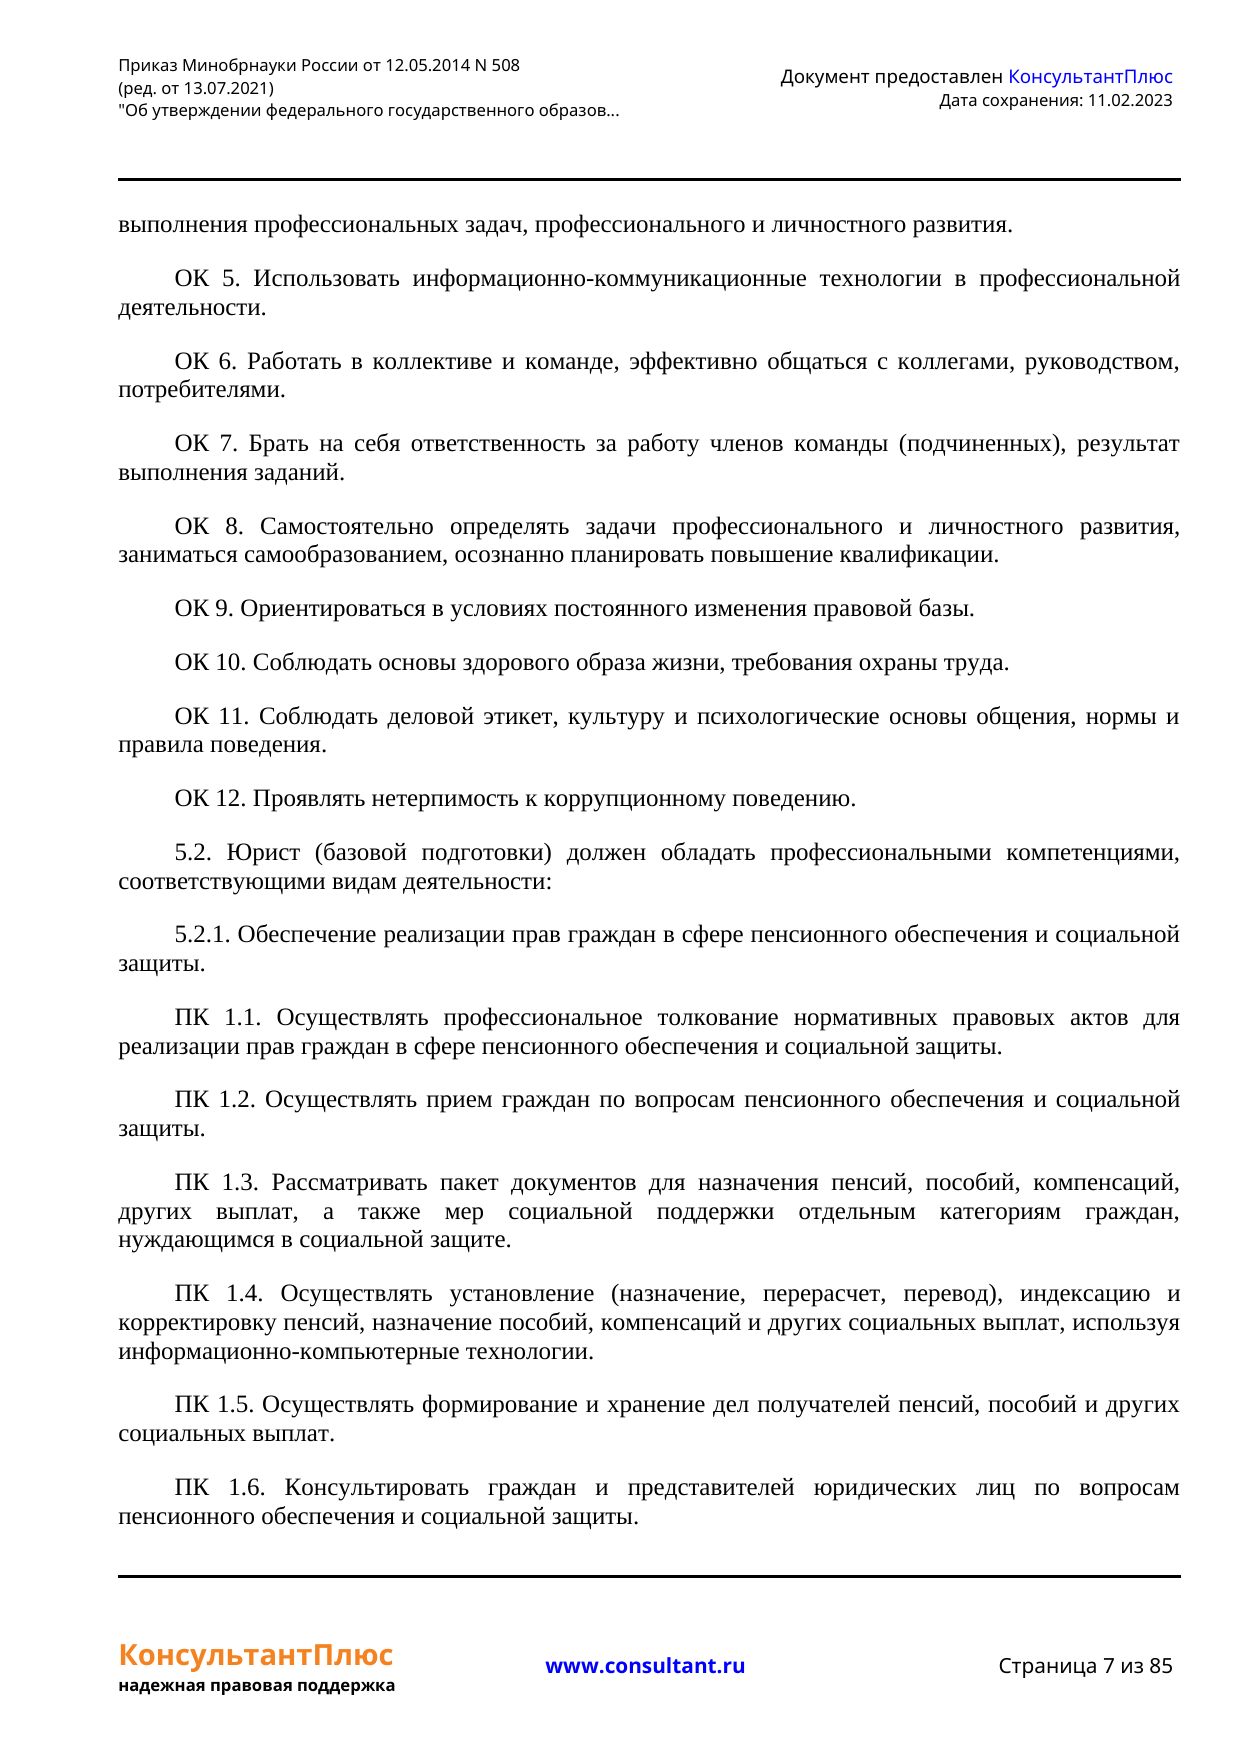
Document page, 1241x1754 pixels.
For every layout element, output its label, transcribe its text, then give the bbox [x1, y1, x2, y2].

text ОК 5. Использовать информационно-коммуникационные технологии в профессиональной деятельности. [118, 263, 1181, 321]
text ПК 1.2. Осуществлять прием граждан по вопросам пенсионного обеспечения и социальной защиты. [118, 1084, 1181, 1142]
text ОК 10. Соблюдать основы здорового образа жизни, требования охраны труда. [118, 647, 1181, 676]
text 5.2.1. Обеспечение реализации прав граждан в сфере пенсионного обеспечения и социальной защиты. [118, 919, 1181, 977]
text ПК 1.5. Осуществлять формирование и хранение дел получателей пенсий, пособий и других социальных выплат. [118, 1389, 1181, 1447]
text 5.2. Юрист (базовой подготовки) должен обладать профессиональными компетенциями, соответствующими видам деятельности: [118, 837, 1181, 894]
text ОК 8. Самостоятельно определять задачи профессионального и личностного развития, заниматься самообразованием, осознанно планировать повышение квалификации. [118, 511, 1181, 568]
text ПК 1.6. Консультировать граждан и представителей юридических лиц по вопросам пенсионного обеспечения и социальной защиты. [118, 1472, 1181, 1529]
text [118, 209, 1181, 238]
text ОК 11. Соблюдать деловой этикет, культуру и психологические основы общения, нормы и правила поведения. [118, 701, 1181, 758]
text ПК 1.1. Осуществлять профессиональное толкование нормативных правовых актов для реализации прав граждан в сфере пенсионного обеспечения и социальной защиты. [118, 1002, 1181, 1059]
text ОК 9. Ориентироваться в условиях постоянного изменения правовой базы. [118, 593, 1181, 622]
text ОК 6. Работать в коллективе и команде, эффективно общаться с коллегами, руководством, потребителями. [118, 346, 1181, 403]
text ОК 12. Проявлять нетерпимость к коррупционному поведению. [118, 783, 1181, 812]
text ОК 7. Брать на себя ответственность за работу членов команды (подчиненных), результат выполнения заданий. [118, 428, 1181, 486]
text ПК 1.4. Осуществлять установление (назначение, перерасчет, перевод), индексацию и корректировку пенсий, назначение пособий, компенсаций и других социальных выплат, используя информационно-компьютерные технологии. [118, 1278, 1181, 1364]
text ПК 1.3. Рассматривать пакет документов для назначения пенсий, пособий, компенсаций, других выплат, а также мер социальной поддержки отдельным категориям граждан, нуждающимся в социальной защите. [118, 1167, 1181, 1253]
